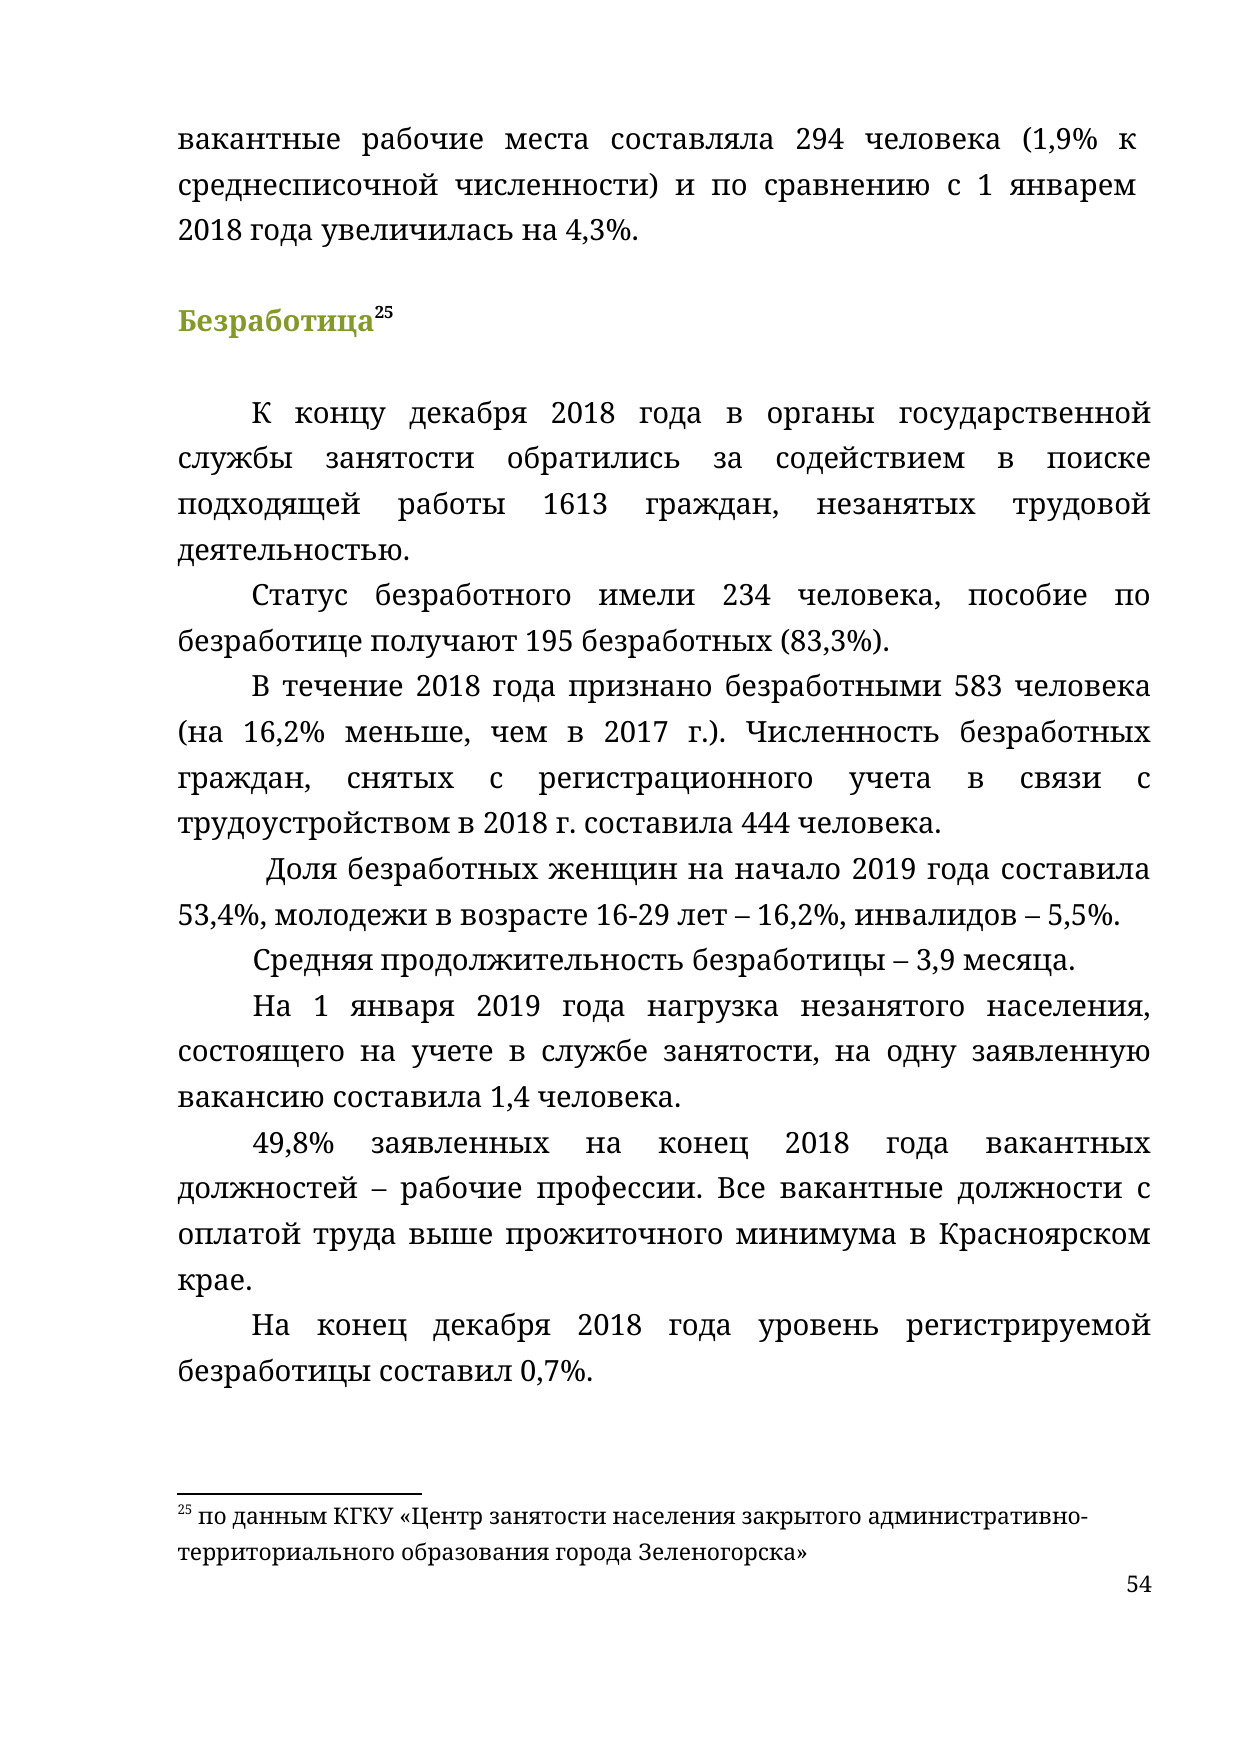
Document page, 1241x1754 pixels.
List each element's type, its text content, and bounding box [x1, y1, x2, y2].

text Доля безработных женщин на начало 2019 года составила 53,4%, молодежи в возрасте 16-29 лет – 16,2%, инвалидов – 5,5%. [177, 848, 1152, 933]
text Средняя продолжительность безработицы – 3,9 месяца. [177, 939, 1152, 979]
text 49,8% заявленных на конец 2018 года вакантных должностей – рабочие профессии. Все вакантные должности с оплатой труда выше прожиточного минимума в Красноярском крае. [177, 1122, 1152, 1298]
text На 1 января 2019 года нагрузка незанятого населения, состоящего на учете в службе занятости, на одну заявленную вакансию составила 1,4 человека. [177, 985, 1152, 1116]
text В течение 2018 года признано безработными 583 человека (на 16,2% меньше, чем в 2017 г.). Численность безработных граждан, снятых с регистрационного учета в связи с трудоустройством в 2018 г. составила 444 человека. [177, 666, 1152, 842]
text Статус безработного имели 234 человека, пособие по безработице получают 195 безработных (83,3%). [177, 574, 1152, 660]
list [177, 118, 1137, 249]
subtitle Безработица [177, 301, 1152, 340]
text На конец декабря 2018 года уровень регистрируемой безработицы составил 0,7%. [177, 1304, 1152, 1390]
text К концу декабря 2018 года в органы государственной службы занятости обратились за содействием в поиске подходящей работы 1613 граждан, незанятых трудовой деятельностью. [177, 392, 1152, 568]
